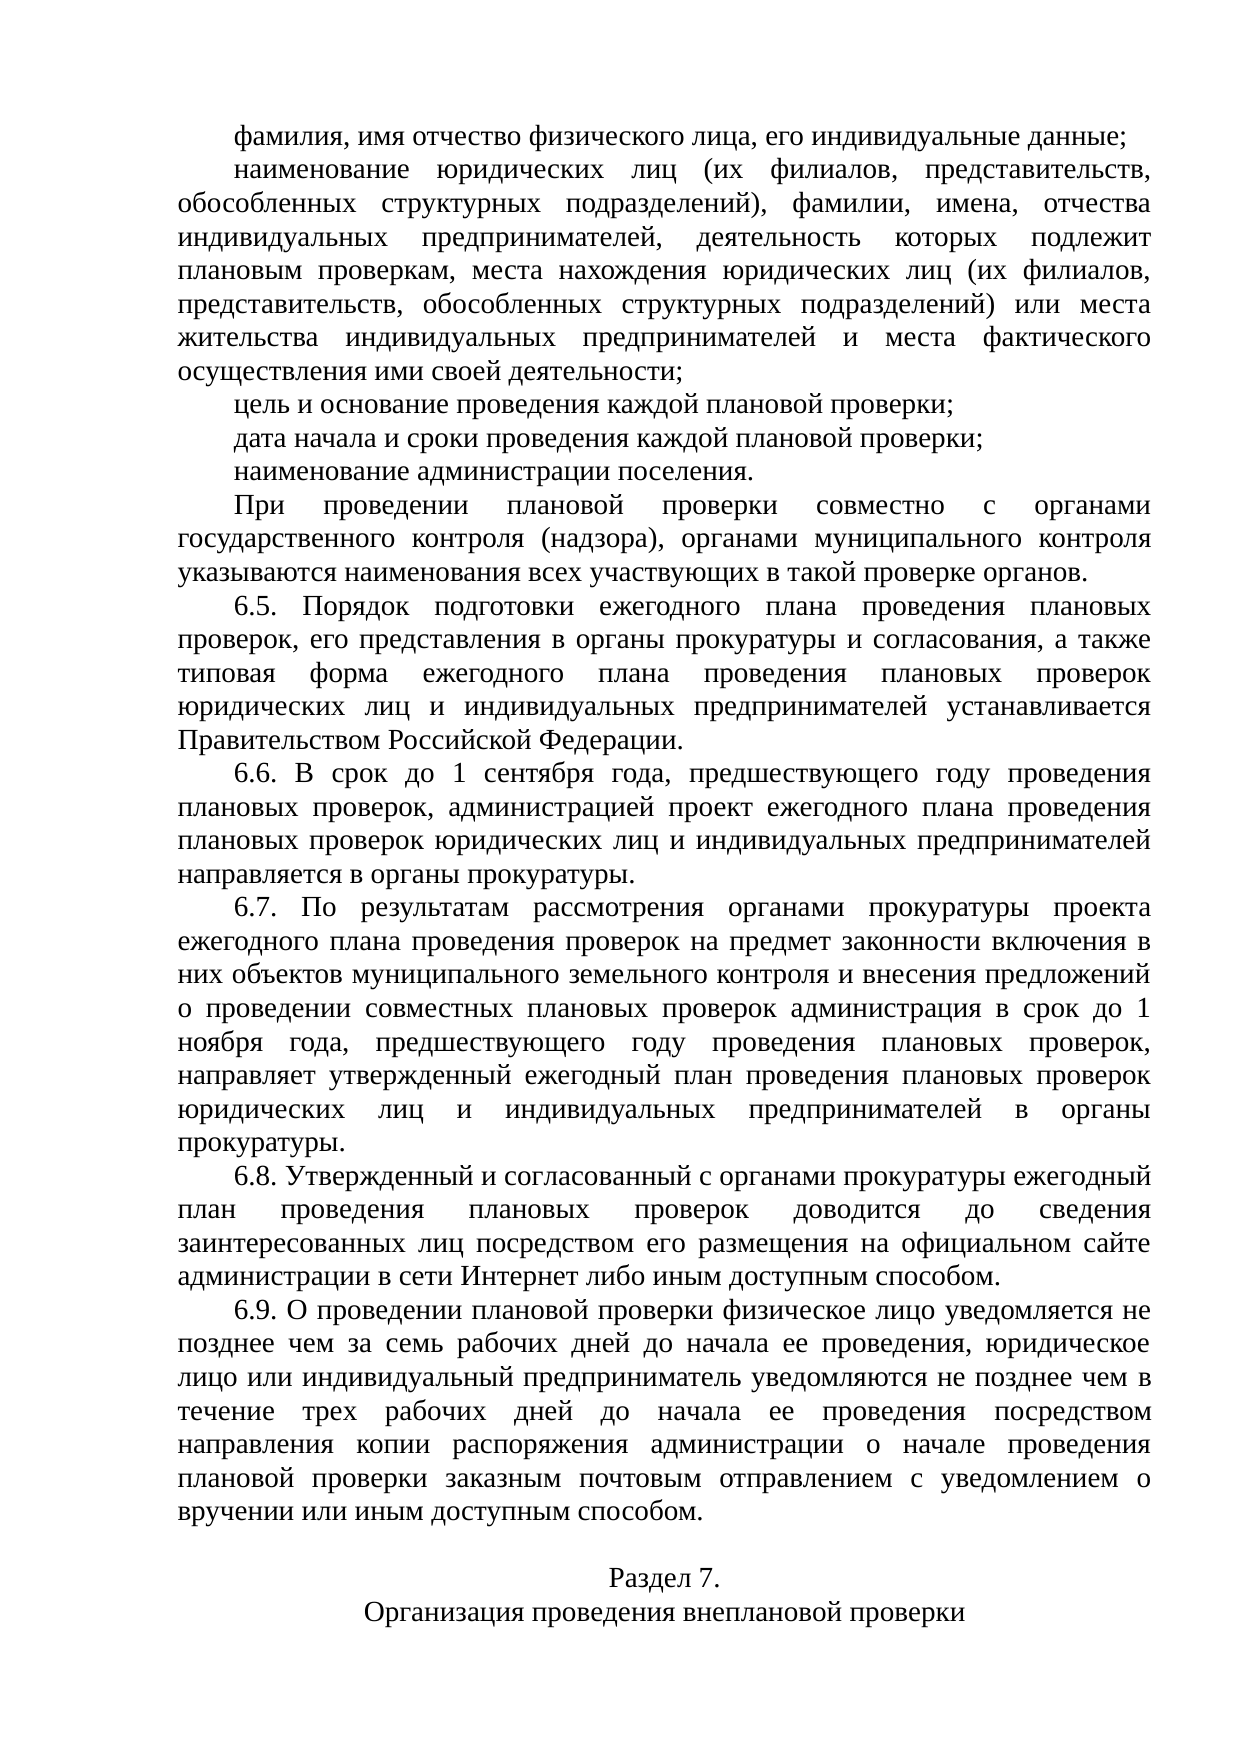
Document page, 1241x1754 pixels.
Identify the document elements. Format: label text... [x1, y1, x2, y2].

text 6.5. Порядок подготовки ежегодного плана проведения плановых проверок, его представления в органы прокуратуры и согласования, а также типовая форма ежегодного плана проведения плановых проверок юридических лиц и индивидуальных предпринимателей устанавливается Правительством Российской Федерации. [177, 588, 1152, 755]
text наименование администрации поселения. [177, 453, 1152, 487]
text цель и основание проведения каждой плановой проверки; [177, 386, 1152, 420]
text Раздел 7. [177, 1560, 1152, 1594]
text 6.9. О проведении плановой проверки физическое лицо уведомляется не позднее чем за семь рабочих дней до начала ее проведения, юридическое лицо или индивидуальный предприниматель уведомляются не позднее чем в течение трех рабочих дней до начала ее проведения посредством направления копии распоряжения администрации о начале проведения плановой проверки заказным почтовым отправлением с уведомлением о вручении или иным доступным способом. [177, 1292, 1152, 1527]
text 6.6. В срок до 1 сентября года, предшествующего году проведения плановых проверок, администрацией проект ежегодного плана проведения плановых проверок юридических лиц и индивидуальных предпринимателей направляется в органы прокуратуры. [177, 755, 1152, 889]
text наименование юридических лиц (их филиалов, представительств, обособленных структурных подразделений), фамилии, имена, отчества индивидуальных предпринимателей, деятельность которых подлежит плановым проверкам, места нахождения юридических лиц (их филиалов, представительств, обособленных структурных подразделений) или места жительства индивидуальных предпринимателей и места фактического осуществления ими своей деятельности; [177, 152, 1152, 386]
text Организация проведения внеплановой проверки [177, 1594, 1152, 1627]
text фамилия, имя отчество физического лица, его индивидуальные данные; [177, 118, 1152, 152]
text 6.7. По результатам рассмотрения органами прокуратуры проекта ежегодного плана проведения проверок на предмет законности включения в них объектов муниципального земельного контроля и внесения предложений о проведении совместных плановых проверок администрация в срок до 1 ноября года, предшествующего году проведения плановых проверок, направляет утвержденный ежегодный план проведения плановых проверок юридических лиц и индивидуальных предпринимателей в органы прокуратуры. [177, 889, 1152, 1158]
text дата начала и сроки проведения каждой плановой проверки; [177, 420, 1152, 453]
text При проведении плановой проверки совместно с органами государственного контроля (надзора), органами муниципального контроля указываются наименования всех участвующих в такой проверке органов. [177, 487, 1152, 588]
text 6.8. Утвержденный и согласованный с органами прокуратуры ежегодный план проведения плановых проверок доводится до сведения заинтересованных лиц посредством его размещения на официальном сайте администрации в сети Интернет либо иным доступным способом. [177, 1158, 1152, 1292]
